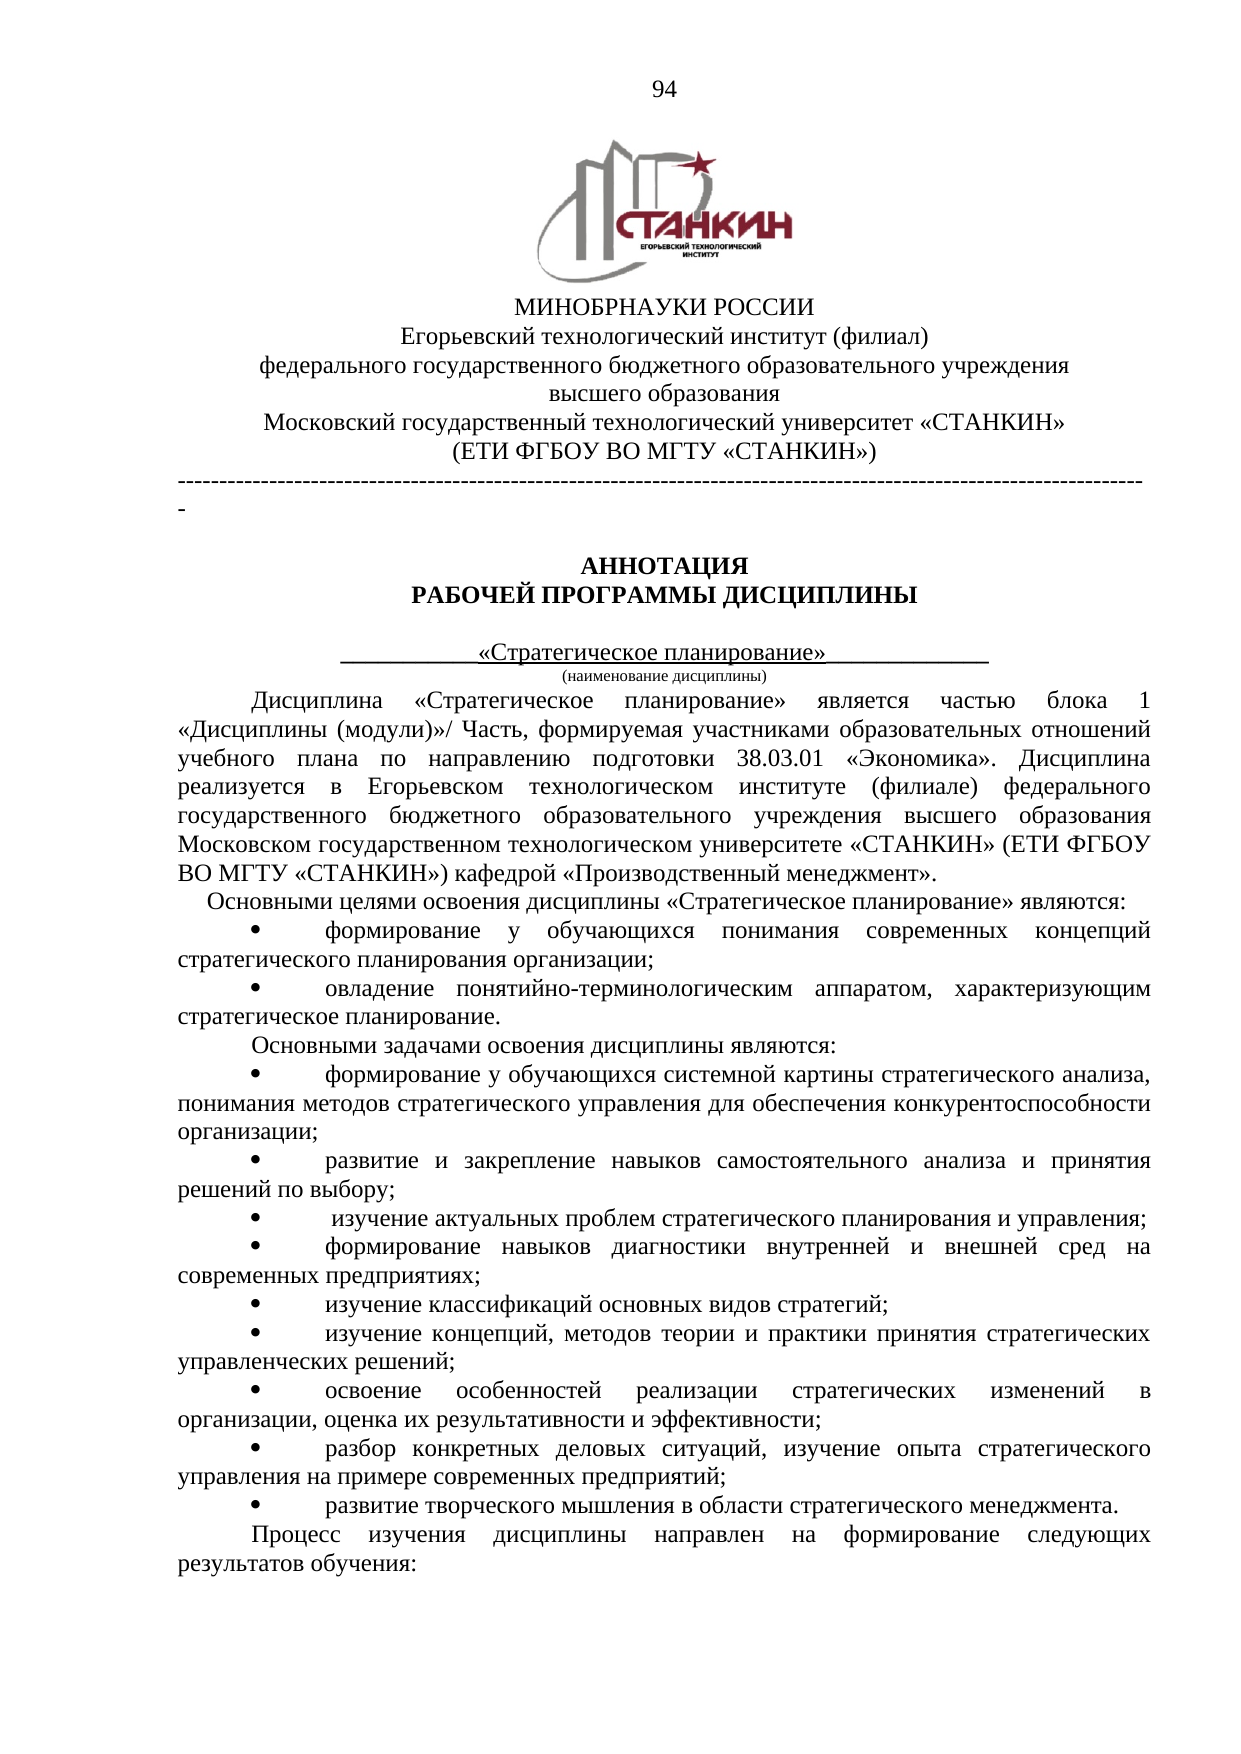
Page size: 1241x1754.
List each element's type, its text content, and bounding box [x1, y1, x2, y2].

list развитие творческого мышления в области стратегического менеджмента. [177, 1490, 1152, 1519]
text федерального государственного бюджетного образовательного учреждения [177, 350, 1152, 378]
text Московский государственный технологический университет «СТАНКИН» [177, 407, 1152, 436]
list овладение понятийно-терминологическим аппаратом, характеризующим стратегическое планирование. [177, 973, 1152, 1030]
text Основными задачами освоения дисциплины являются: [177, 1030, 1152, 1059]
text РАБОЧЕЙ ПРОГРАММЫ ДИСЦИПЛИНЫ [177, 580, 1152, 608]
text высшего образования [177, 378, 1152, 407]
list формирование у обучающихся системной картины стратегического анализа, понимания методов стратегического управления для обеспечения конкурентоспособности организации; [177, 1059, 1152, 1145]
text (ЕТИ ФГБОУ ВО МГТУ «СТАНКИН») [177, 436, 1152, 465]
text (наименование дисциплины) [177, 666, 1152, 685]
text Основными целями освоения дисциплины «Стратегическое планирование» являются: [177, 886, 1152, 915]
list изучение концепций, методов теории и практики принятия стратегических управленческих решений; [177, 1318, 1152, 1375]
text Егорьевский технологический институт (филиал) [177, 321, 1152, 350]
list изучение классификаций основных видов стратегий; [177, 1289, 1152, 1318]
list освоение особенностей реализации стратегических изменений в организации, оценка их результативности и эффективности; [177, 1375, 1152, 1433]
text Дисциплина «Стратегическое планирование» является частью блока 1 «Дисциплины (модули)»/ Часть, формируемая участниками образовательных отношений учебного плана по направлению подготовки 38.03.01 «Экономика». Дисциплина реализуется в Егорьевском технологическом институте (филиале) федерального государственного бюджетного образовательного учреждения высшего образования Московском государственном технологическом университете «СТАНКИН» (ЕТИ ФГБОУ ВО МГТУ «СТАНКИН») кафедрой «Производственный менеджмент». [177, 685, 1152, 886]
text АННОТАЦИЯ [177, 551, 1152, 580]
list разбор конкретных деловых ситуаций, изучение опыта стратегического управления на примере современных предприятий; [177, 1433, 1152, 1490]
text --------------------------------------------------------------------------------------------------------------------- [177, 465, 1152, 522]
text Процесс изучения дисциплины направлен на формирование следующих результатов обучения: [177, 1519, 1152, 1576]
text ___________«Стратегическое планирование»_____________ [177, 637, 1152, 666]
list изучение актуальных проблем стратегического планирования и управления; [177, 1203, 1152, 1231]
list формирование у обучающихся понимания современных концепций стратегического планирования организации; [177, 915, 1152, 973]
text МИНОБРНАУКИ РОССИИ [177, 292, 1152, 321]
picture [521, 131, 808, 293]
list формирование навыков диагностики внутренней и внешней сред на современных предприятиях; [177, 1231, 1152, 1289]
list развитие и закрепление навыков самостоятельного анализа и принятия решений по выбору; [177, 1145, 1152, 1203]
